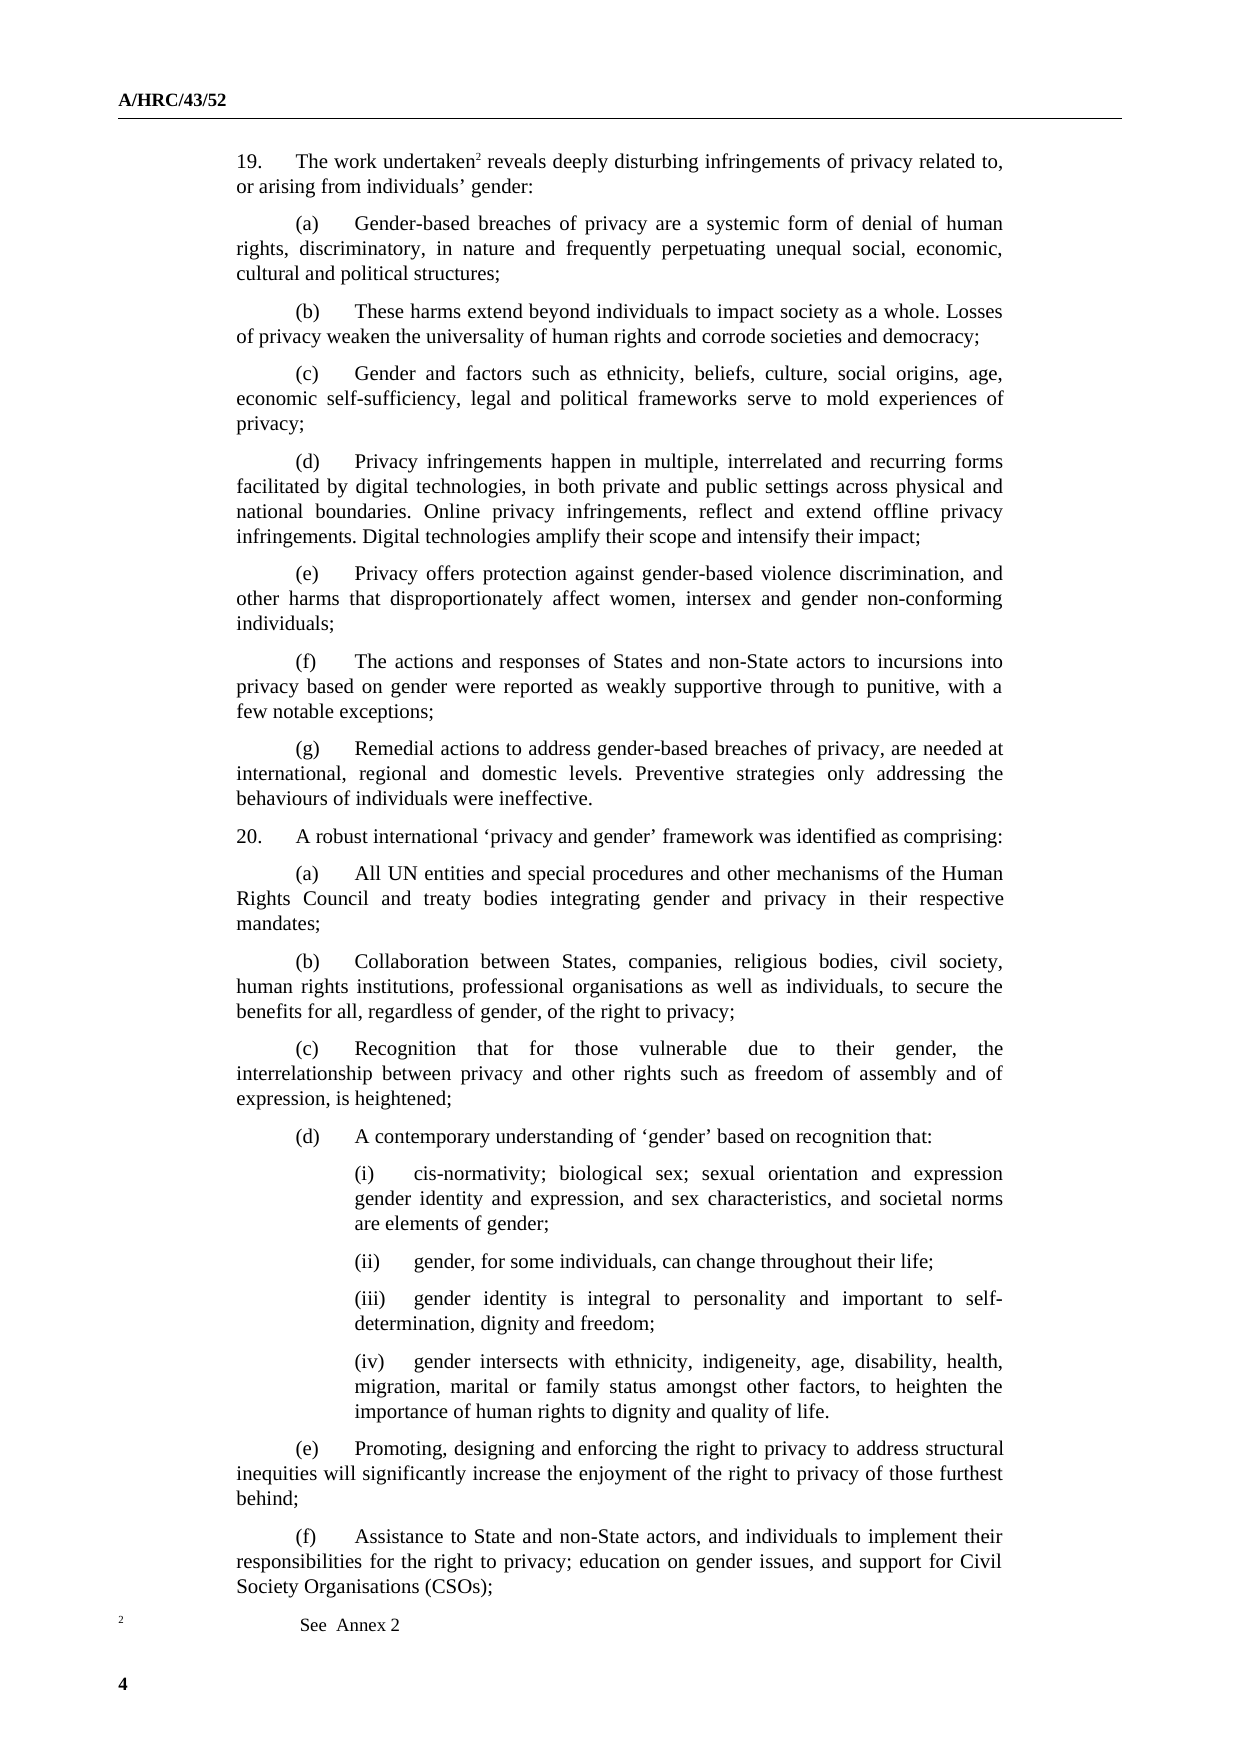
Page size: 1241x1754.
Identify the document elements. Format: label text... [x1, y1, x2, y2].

text (i) cis-normativity; biological sex; sexual orientation and expression gender identity and expression, and sex characteristics, and societal norms are elements of gender; [295, 1160, 1004, 1235]
list Remedial actions to address gender-based breaches of privacy, are needed at international, regional and domestic levels. Preventive strategies only addressing the behaviours of individuals were ineffective. [236, 735, 1004, 810]
list Gender and factors such as ethnicity, beliefs, culture, social origins, age, economic self-sufficiency, legal and political frameworks serve to mold experiences of privacy; [236, 360, 1004, 435]
list These harms extend beyond individuals to impact society as a whole. Losses of privacy weaken the universality of human rights and corrode societies and democracy; [236, 298, 1004, 348]
list A robust international ‘privacy and gender’ framework was identified as comprising: [236, 823, 1004, 848]
list The actions and responses of States and non-State actors to incursions into privacy based on gender were reported as weakly supportive through to punitive, with a few notable exceptions; [236, 648, 1004, 723]
list Collaboration between States, companies, religious bodies, civil society, human rights institutions, professional organisations as well as individuals, to secure the benefits for all, regardless of gender, of the right to privacy; [236, 948, 1004, 1023]
list Privacy infringements happen in multiple, interrelated and recurring forms facilitated by digital technologies, in both private and public settings across physical and national boundaries. Online privacy infringements, reflect and extend offline privacy infringements. Digital technologies amplify their scope and intensify their impact; [236, 448, 1004, 548]
text (ii) gender, for some individuals, can change throughout their life; [295, 1248, 1004, 1273]
text (f) Assistance to State and non-State actors, and individuals to implement their responsibilities for the right to privacy; education on gender issues, and support for Civil Society Organisations (CSOs); [236, 1523, 1004, 1598]
list All UN entities and special procedures and other mechanisms of the Human Rights Council and treaty bodies integrating gender and privacy in their respective mandates; [236, 860, 1004, 935]
list A contemporary understanding of ‘gender’ based on recognition that: [236, 1123, 1004, 1148]
text (iv) gender intersects with ethnicity, indigeneity, age, disability, health, migration, marital or family status amongst other factors, to heighten the importance of human rights to dignity and quality of life. [295, 1348, 1004, 1423]
text (iii) gender identity is integral to personality and important to self-determination, dignity and freedom; [295, 1285, 1004, 1335]
list Recognition that for those vulnerable due to their gender, the interrelationship between privacy and other rights such as freedom of assembly and of expression, is heightened; [236, 1035, 1004, 1110]
list The work undertaken reveals deeply disturbing infringements of privacy related to, or arising from individuals’ gender: [236, 148, 1004, 198]
list Gender-based breaches of privacy are a systemic form of denial of human rights, discriminatory, in nature and frequently perpetuating unequal social, economic, cultural and political structures; [236, 210, 1004, 285]
text (e) Promoting, designing and enforcing the right to privacy to address structural inequities will significantly increase the enjoyment of the right to privacy of those furthest behind; [236, 1435, 1004, 1510]
list Privacy offers protection against gender-based violence discrimination, and other harms that disproportionately affect women, intersex and gender non-conforming individuals; [236, 560, 1004, 635]
